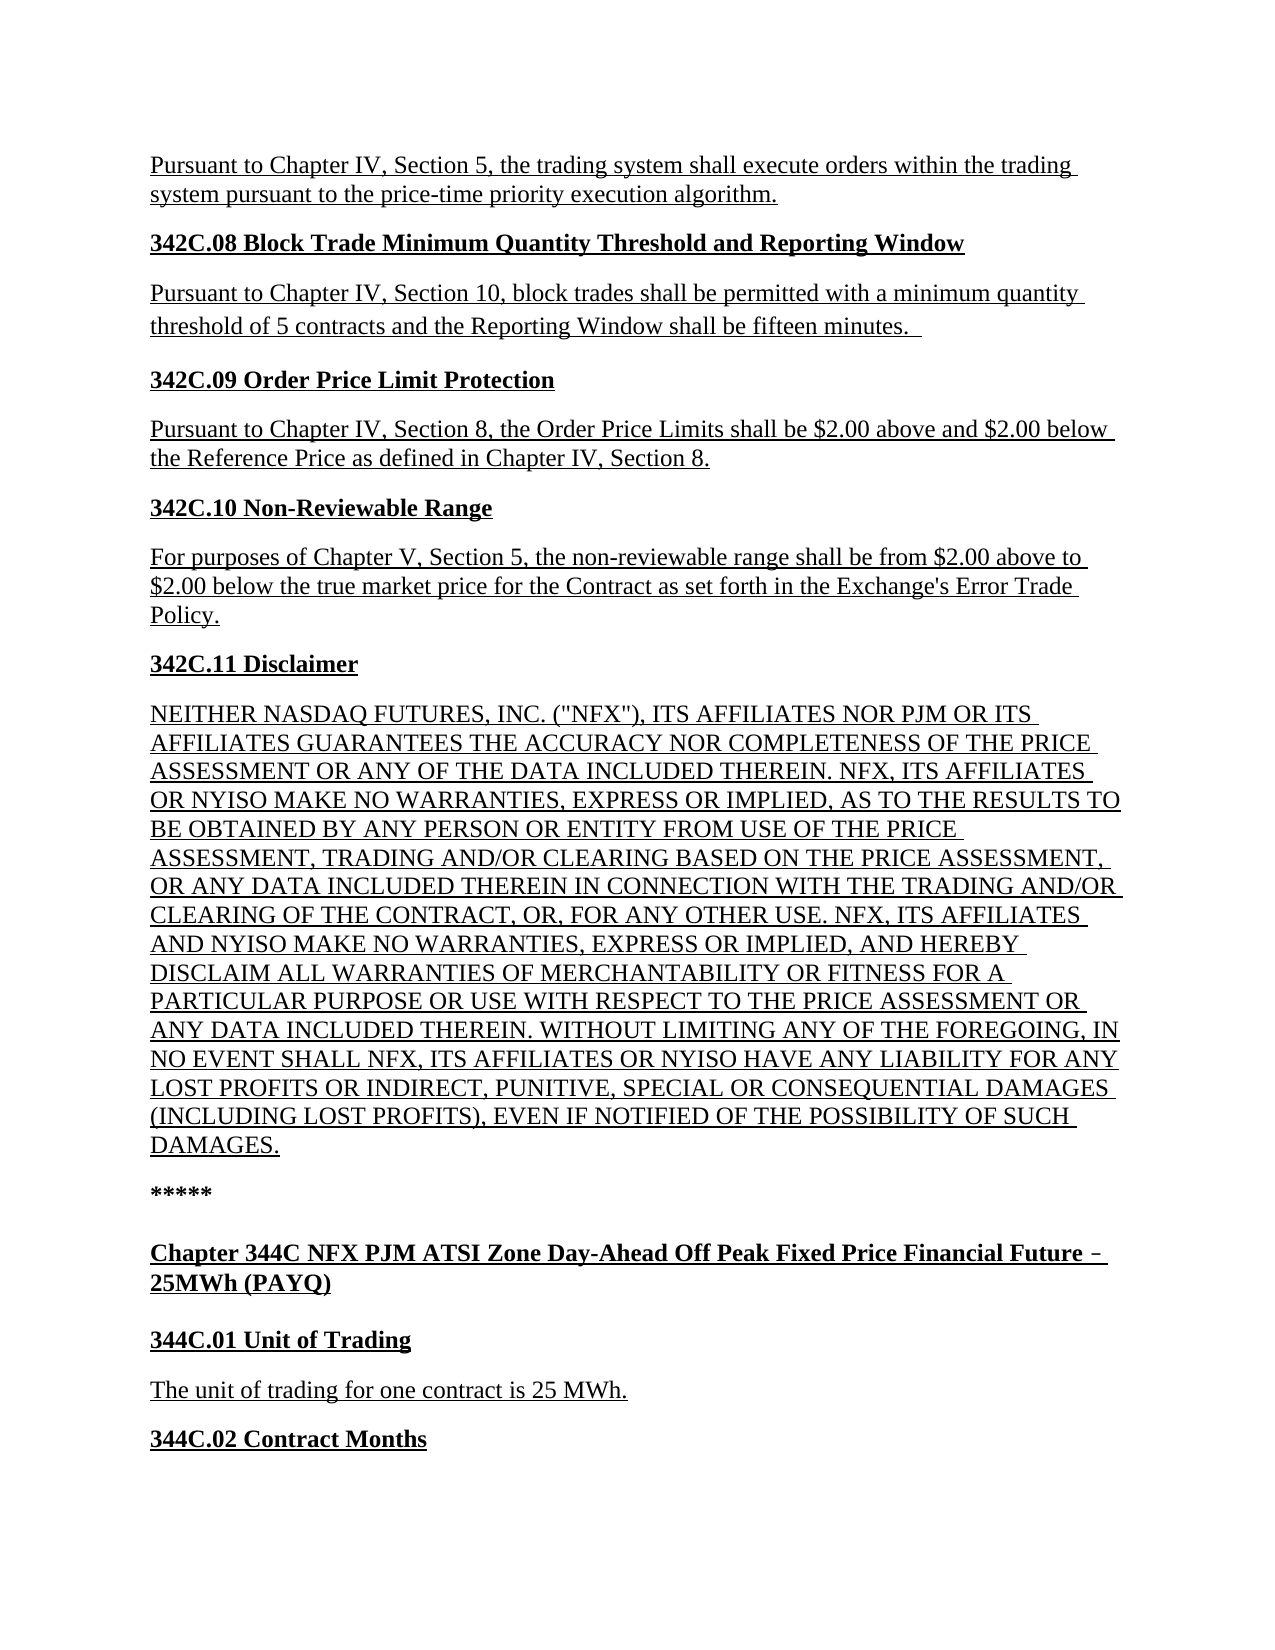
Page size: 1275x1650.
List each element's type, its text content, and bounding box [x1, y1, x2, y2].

text Pursuant to Chapter IV, Section 8, the Order Price Limits shall be $2.00 above and $2.00 below the Reference Price as defined in Chapter IV, Section 8. [150, 414, 1125, 472]
text NEITHER NASDAQ FUTURES, INC. ("NFX"), ITS AFFILIATES NOR PJM OR ITS AFFILIATES GUARANTEES THE ACCURACY NOR COMPLETENESS OF THE PRICE ASSESSMENT OR ANY OF THE DATA INCLUDED THEREIN. NFX, ITS AFFILIATES OR NYISO MAKE NO WARRANTIES, EXPRESS OR IMPLIED, AS TO THE RESULTS TO BE OBTAINED BY ANY PERSON OR ENTITY FROM USE OF THE PRICE ASSESSMENT, TRADING AND/OR CLEARING BASED ON THE PRICE ASSESSMENT, OR ANY DATA INCLUDED THEREIN IN CONNECTION WITH THE TRADING AND/OR CLEARING OF THE CONTRACT, OR, FOR ANY OTHER USE. NFX, ITS AFFILIATES AND NYISO MAKE NO WARRANTIES, EXPRESS OR IMPLIED, AND HEREBY DISCLAIM ALL WARRANTIES OF MERCHANTABILITY OR FITNESS FOR A PARTICULAR PURPOSE OR USE WITH RESPECT TO THE PRICE ASSESSMENT OR ANY DATA INCLUDED THEREIN. WITHOUT LIMITING ANY OF THE FOREGOING, IN NO EVENT SHALL NFX, ITS AFFILIATES OR NYISO HAVE ANY LIABILITY FOR ANY LOST PROFITS OR INDIRECT, PUNITIVE, SPECIAL OR CONSEQUENTIAL DAMAGES (INCLUDING LOST PROFITS), EVEN IF NOTIFIED OF THE POSSIBILITY OF SUCH DAMAGES. [150, 699, 1125, 1159]
text 344C.02 Contract Months [150, 1424, 1125, 1453]
text Pursuant to Chapter IV, Section 10, block trades shall be permitted with a minimum quantity threshold of 5 contracts and the Reporting Window shall be fifteen minutes. [150, 278, 1125, 340]
text 344C.01 Unit of Trading [150, 1325, 1125, 1354]
text For purposes of Chapter V, Section 5, the non-reviewable range shall be from $2.00 above to $2.00 below the true market price for the Contract as set forth in the Exchange's Error Trade Policy. [150, 542, 1125, 628]
text Chapter 344C NFX PJM ATSI Zone Day-Ahead Off Peak Fixed Price Financial Future – 25MWh (PAYQ) [150, 1237, 1125, 1297]
text The unit of trading for one contract is 25 MWh. [150, 1375, 1125, 1404]
text 342C.09 Order Price Limit Protection [150, 365, 1125, 393]
text Pursuant to Chapter IV, Section 5, the trading system shall execute orders within the trading system pursuant to the price-time priority execution algorithm. [150, 150, 1125, 207]
text ***** [150, 1180, 1125, 1208]
text 342C.10 Non-Reviewable Range [150, 493, 1125, 521]
text 342C.08 Block Trade Minimum Quantity Threshold and Reporting Window [150, 228, 1125, 257]
text 342C.11 Disclaimer [150, 649, 1125, 678]
